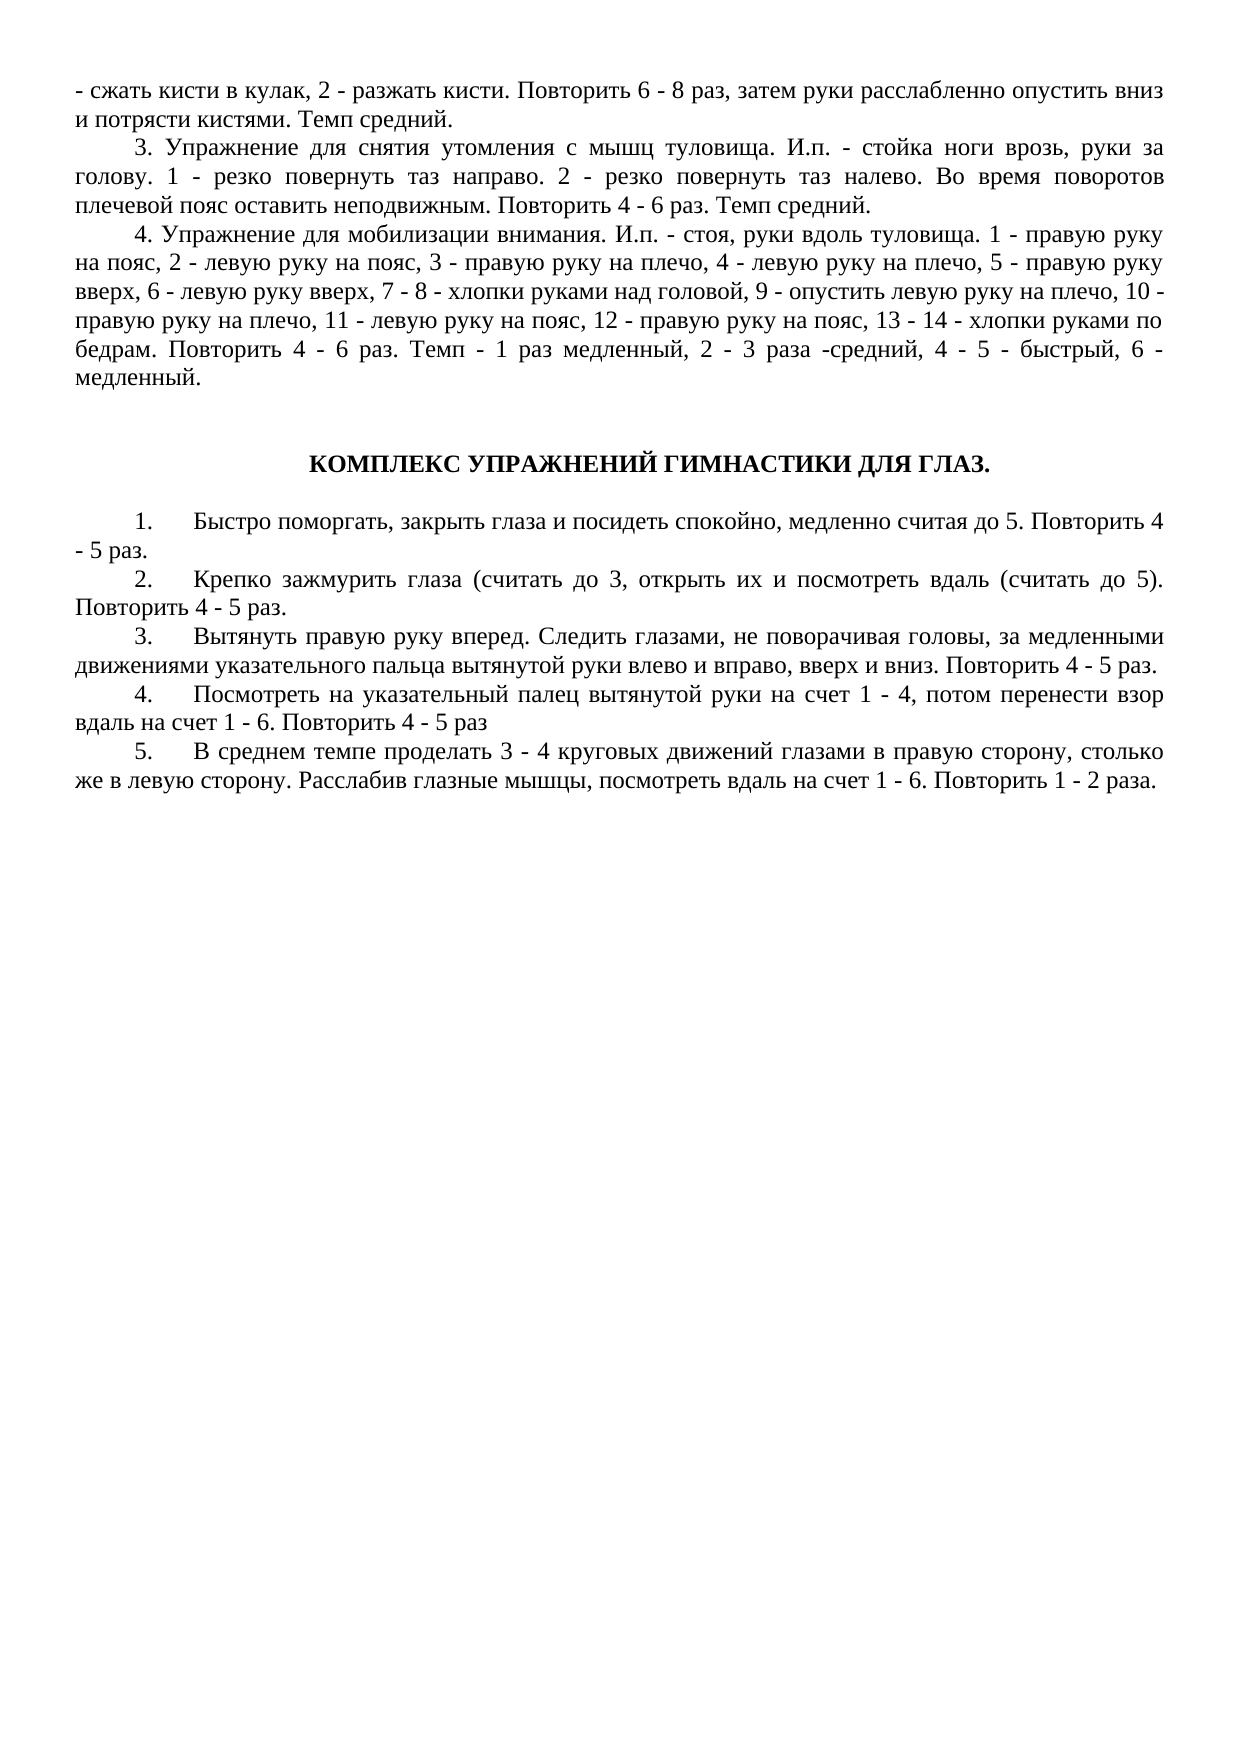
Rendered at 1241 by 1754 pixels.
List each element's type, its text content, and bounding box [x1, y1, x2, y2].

list Крепко зажмурить глаза (считать до 3, открыть их и посмотреть вдаль (считать до 5). Повторить 4 - 5 раз. [75, 564, 1165, 621]
text 4. Упражнение для мобилизации внимания. И.п. - стоя, руки вдоль туловища. 1 - правую руку на пояс, 2 - левую руку на пояс, 3 - правую руку на плечо, 4 - левую руку на плечо, 5 - правую руку вверх, 6 - левую руку вверх, 7 - 8 - хлопки руками над головой, 9 - опустить левую руку на плечо, 10 - правую руку на плечо, 11 - левую руку на пояс, 12 - правую руку на пояс, 13 - 14 - хлопки руками по бедрам. Повторить 4 - 6 раз. Темп - 1 раз медленный, 2 - 3 раза -средний, 4 - 5 - быстрый, 6 - медленный. [75, 219, 1165, 391]
list Быстро поморгать, закрыть глаза и посидеть спокойно, медленно считая до 5. Повторить 4 - 5 раз. [75, 506, 1165, 564]
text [75, 75, 1165, 132]
list Вытянуть правую руку вперед. Следить глазами, не поворачивая головы, за медленными движениями указательного пальца вытянутой руки влево и вправо, вверх и вниз. Повторить 4 - 5 раз. [75, 621, 1165, 679]
text КОМПЛЕКС УПРАЖНЕНИЙ ГИМНАСТИКИ ДЛЯ ГЛАЗ. [75, 449, 1165, 477]
text 3. Упражнение для снятия утомления с мышц туловища. И.п. - стойка ноги врозь, руки за голову. 1 - резко повернуть таз направо. 2 - резко повернуть таз налево. Во время поворотов плечевой пояс оставить неподвижным. Повторить 4 - 6 раз. Темп средний. [75, 132, 1165, 219]
list В среднем темпе проделать 3 - 4 круговых движений глазами в правую сторону, столько же в левую сторону. Расслабив глазные мышцы, посмотреть вдаль на счет 1 - 6. Повторить 1 - 2 раза. [75, 736, 1165, 794]
list Посмотреть на указательный палец вытянутой руки на счет 1 - 4, потом перенести взор вдаль на счет 1 - 6. Повторить 4 - 5 раз [75, 679, 1165, 736]
